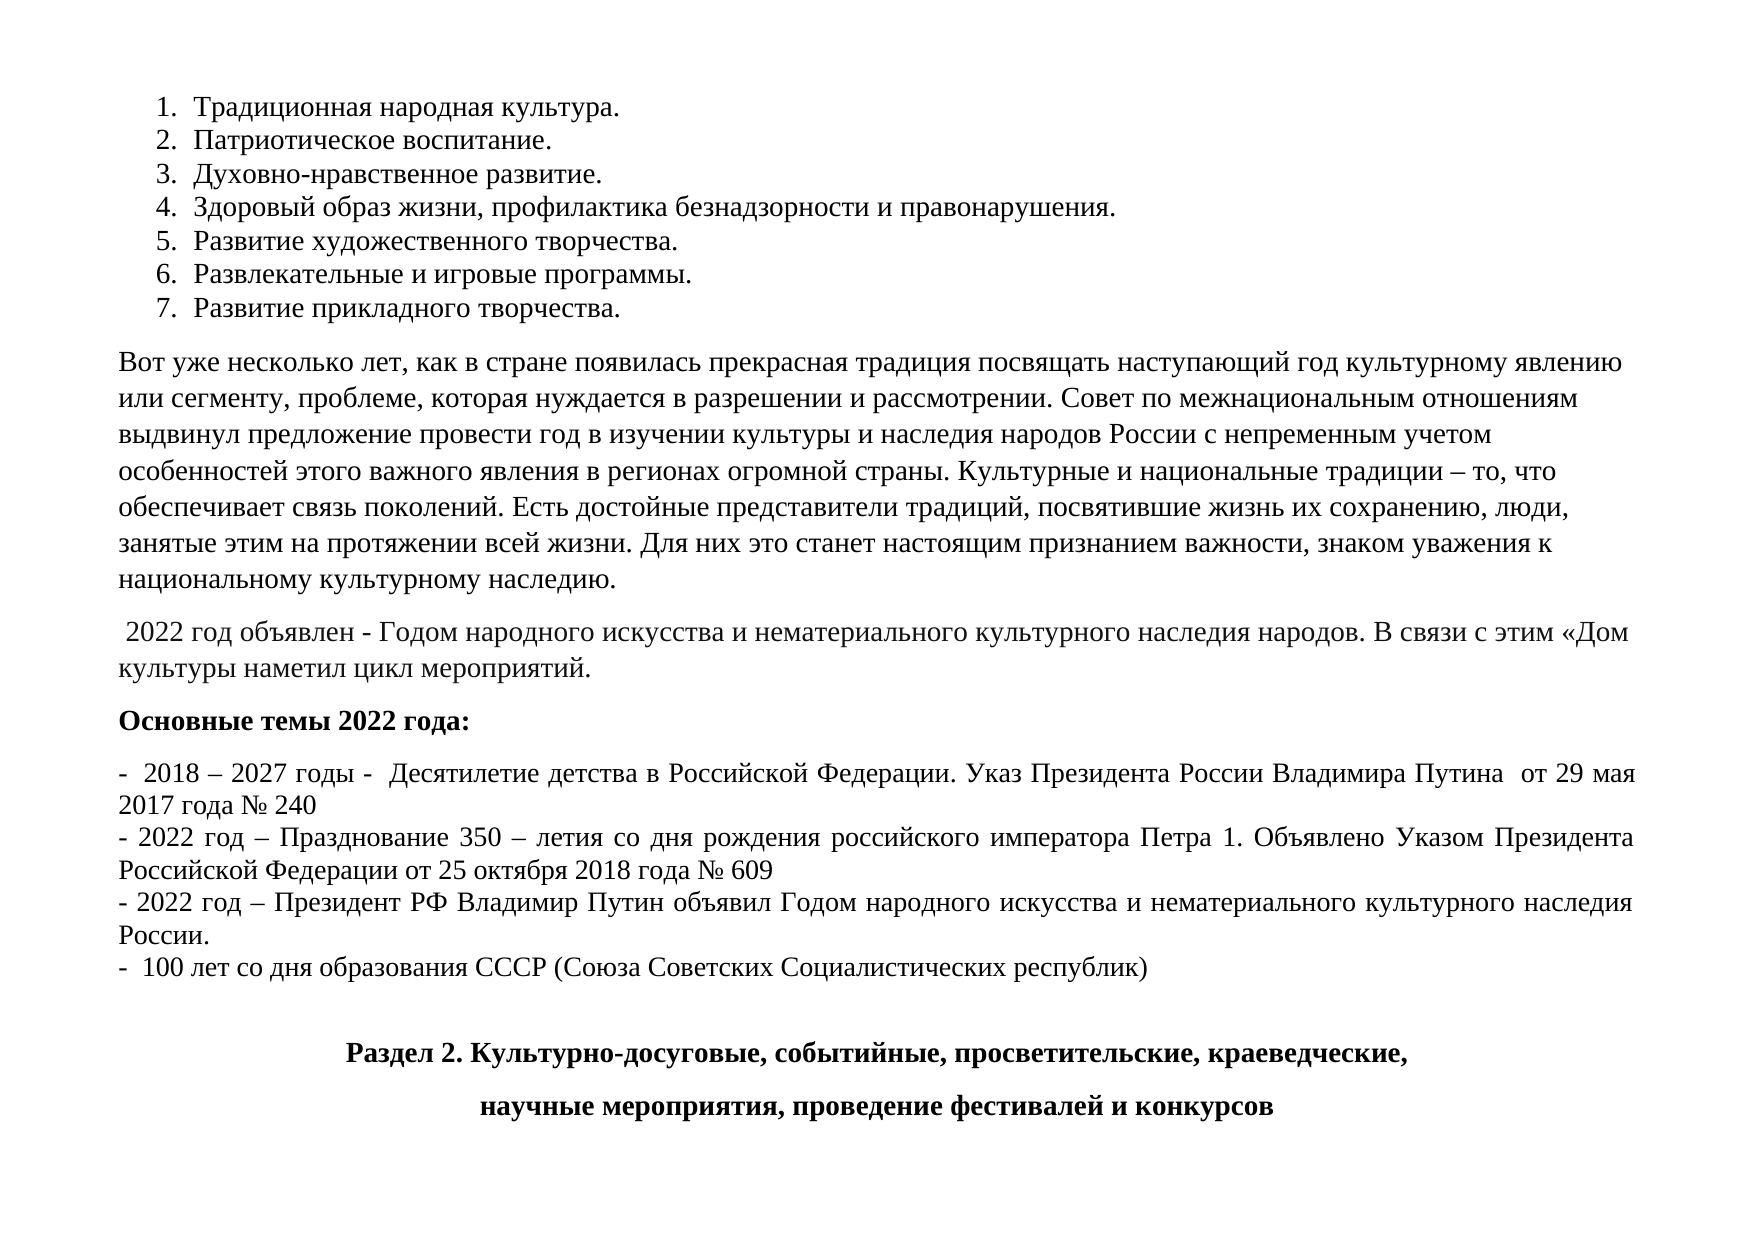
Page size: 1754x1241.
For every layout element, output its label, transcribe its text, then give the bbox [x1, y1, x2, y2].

text - 2022 год – Президент РФ Владимир Путин объявил Годом народного искусства и нематериального культурного наследия России. [118, 885, 1636, 950]
text 2022 год объявлен - Годом народного искусства и нематериального культурного наследия народов. В связи с этим «Дом культуры наметил цикл мероприятий. [118, 614, 1636, 684]
text Раздел 2. Культурно-досуговые, событийные, просветительские, краеведческие, [118, 1035, 1636, 1069]
text научные мероприятия, проведение фестивалей и конкурсов [118, 1088, 1636, 1122]
list Развлекательные и игровые программы. [156, 256, 1636, 290]
list Развитие прикладного творчества. [156, 290, 1636, 323]
text - 2018 – 2027 годы - Десятилетие детства в Российской Федерации. Указ Президента России Владимира Путина от 29 мая 2017 года № 240 [118, 756, 1636, 821]
list Здоровый образ жизни, профилактика безнадзорности и правонарушения. [156, 189, 1636, 223]
text Основные темы 2022 года: [118, 703, 1636, 736]
text - 2022 год – Празднование 350 – летия со дня рождения российского императора Петра 1. Объявлено Указом Президента Российской Федерации от 25 октября 2018 года № 609 [118, 821, 1636, 885]
list Духовно-нравственное развитие. [156, 156, 1636, 189]
text Вот уже несколько лет, как в стране появилась прекрасная традиция посвящать наступающий год культурному явлению или сегменту, проблеме, которая нуждается в разрешении и рассмотрении. Совет по межнациональным отношениям выдвинул предложение провести год в изучении культуры и наследия народов России с непременным учетом особенностей этого важного явления в регионах огромной страны. Культурные и национальные традиции – то, что обеспечивает связь поколений. Есть достойные представители традиций, посвятившие жизнь их сохранению, люди, занятые этим на протяжении всей жизни. Для них это станет настоящим признанием важности, знаком уважения к национальному культурному наследию. [118, 344, 1636, 595]
list Патриотическое воспитание. [156, 122, 1636, 156]
list Развитие художественного творчества. [156, 223, 1636, 256]
text - 100 лет со дня образования СССР (Союза Советских Социалистических республик) [118, 950, 1636, 982]
list Традиционная народная культура. [156, 89, 1636, 122]
